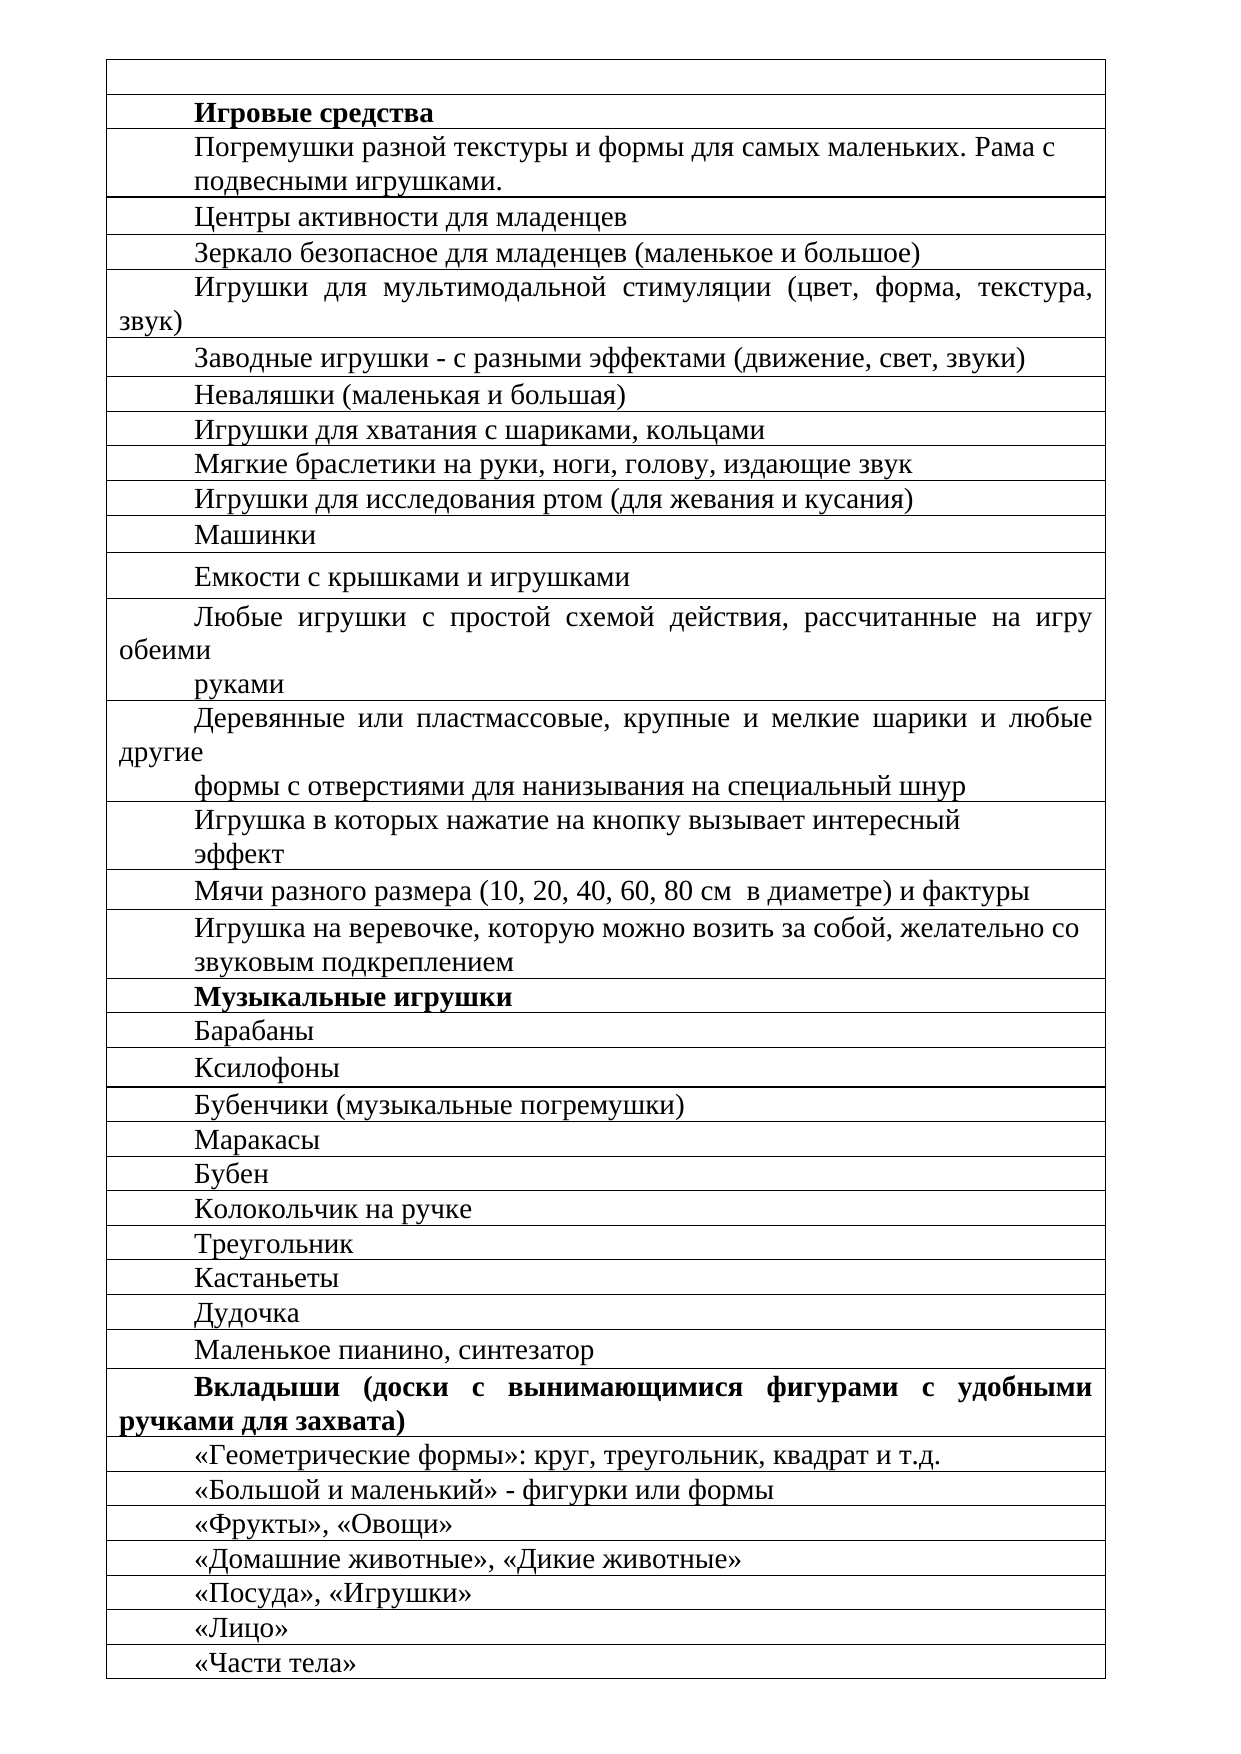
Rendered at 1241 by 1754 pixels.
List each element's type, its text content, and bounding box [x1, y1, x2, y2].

table_cell Барабаны [107, 1013, 1105, 1047]
table_cell Машинки [107, 516, 1105, 552]
table_cell Любые игрушки с простой схемой действия, рассчитанные на игру обеими руками [107, 599, 1105, 699]
table_cell Ксилофоны [107, 1048, 1105, 1086]
table_cell Мячи разного размера (10, 20, 40, 60, 80 см в диаметре) и фактуры [107, 870, 1105, 909]
table_cell Игрушки для хватания с шариками, кольцами [107, 412, 1105, 445]
table_cell Треугольник [107, 1226, 1105, 1259]
table_cell «Лицо» [107, 1610, 1105, 1644]
table_cell «Большой и маленький» - фигурки или формы [107, 1472, 1105, 1505]
table_cell Деревянные или пластмассовые, крупные и мелкие шарики и любые другие формы с отверстиями для нанизывания на специальный шнур [107, 701, 1105, 801]
table_cell Музыкальные игрушки [107, 979, 1105, 1012]
table_cell Бубен [107, 1157, 1105, 1190]
table_cell Заводные игрушки - с разными эффектами (движение, свет, звуки) [107, 338, 1105, 376]
table_cell «Домашние животные», «Дикие животные» [107, 1541, 1105, 1574]
table_cell Игровые средства [107, 95, 1105, 128]
table_cell «Части тела» [107, 1645, 1105, 1678]
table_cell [107, 60, 1105, 94]
table_cell Вкладыши (доски с вынимающимися фигурами с удобными ручками для захвата) [107, 1369, 1105, 1436]
table_cell Погремушки разной текстуры и формы для самых маленьких. Рама с подвесными игрушками. [107, 129, 1105, 196]
table_cell Бубенчики (музыкальные погремушки) [107, 1088, 1105, 1121]
table_cell «Фрукты», «Овощи» [107, 1506, 1105, 1540]
table_cell Зеркало безопасное для младенцев (маленькое и большое) [107, 235, 1105, 268]
table_cell Кастаньеты [107, 1260, 1105, 1294]
table_cell Игрушка на веревочке, которую можно возить за собой, желательно со звуковым подкреплением [107, 910, 1105, 978]
table_cell Мягкие браслетики на руки, ноги, голову, издающие звук [107, 446, 1105, 480]
table_cell Колокольчик на ручке [107, 1191, 1105, 1225]
table_cell Маленькое пианино, синтезатор [107, 1330, 1105, 1368]
table_cell «Посуда», «Игрушки» [107, 1576, 1105, 1609]
table_cell Дудочка [107, 1295, 1105, 1328]
table_cell Емкости с крышками и игрушками [107, 553, 1105, 598]
table_cell «Геометрические формы»: круг, треугольник, квадрат и т.д. [107, 1437, 1105, 1471]
table_cell Маракасы [107, 1122, 1105, 1156]
table_cell Неваляшки (маленькая и большая) [107, 377, 1105, 411]
table_cell Игрушки для мультимодальной стимуляции (цвет, форма, текстура, звук) [107, 270, 1105, 337]
table_cell Игрушки для исследования ртом (для жевания и кусания) [107, 481, 1105, 514]
table_cell Центры активности для младенцев [107, 198, 1105, 234]
table_cell Игрушка в которых нажатие на кнопку вызывает интересный эффект [107, 802, 1105, 869]
